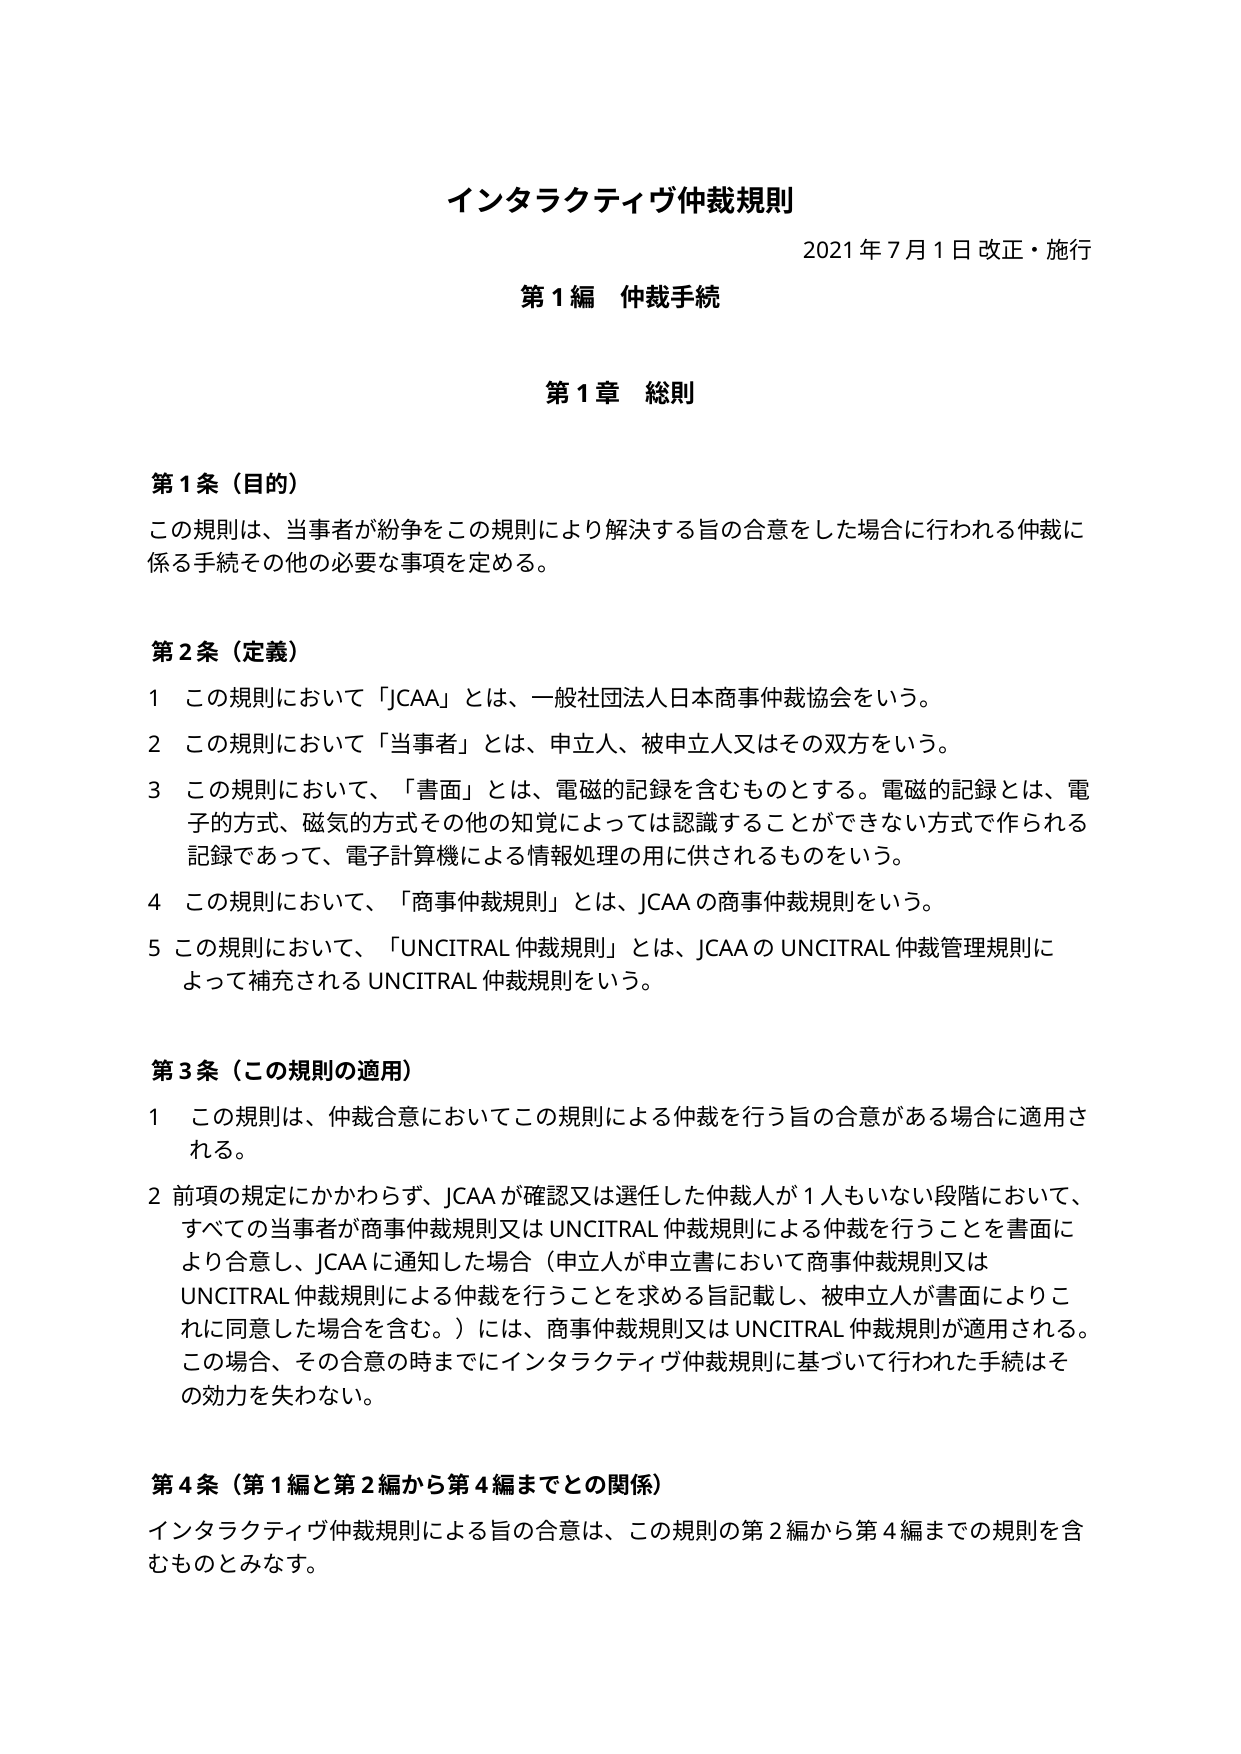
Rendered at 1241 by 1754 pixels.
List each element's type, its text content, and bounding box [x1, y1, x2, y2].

subtitle 第2条（定義） [151, 634, 1092, 667]
text 1 この規則において「JCAA」とは、一般社団法人日本商事仲裁協会をいう。 [148, 680, 1092, 713]
text 2 この規則において「当事者」とは、申立人、被申立人又はその双方をいう。 [148, 726, 1092, 759]
subtitle 第1章 総則 [148, 373, 1092, 409]
text インタラクティヴ仲裁規則による旨の合意は、この規則の第2編から第4編までの規則を含むものとみなす。 [148, 1513, 1092, 1579]
subtitle 第1編 仲裁手続 [148, 278, 1092, 314]
text この規則は、当事者が紛争をこの規則により解決する旨の合意をした場合に行われる仲裁に係る手続その他の必要な事項を定める。 [148, 511, 1092, 578]
text 4 この規則において、「商事仲裁規則」とは、JCAAの商事仲裁規則をいう。 [148, 884, 1092, 917]
text 5 この規則において、「UNCITRAL仲裁規則」とは、JCAAのUNCITRAL仲裁管理規則によって補充されるUNCITRAL仲裁規則をいう。 [148, 930, 1092, 996]
subtitle 第4条（第1編と第2編から第4編までとの関係） [151, 1467, 1092, 1500]
text 2 前項の規定にかかわらず、JCAAが確認又は選任した仲裁人が1人もいない段階において、すべての当事者が商事仲裁規則又はUNCITRAL仲裁規則による仲裁を行うことを書面により合意し、JCAAに通知した場合（申立人が申立書において商事仲裁規則又はUNCITRAL仲裁規則による仲裁を行うことを求める旨記載し、被申立人が書面によりこれに同意した場合を含む。）には、商事仲裁規則又はUNCITRAL仲裁規則が適用される。この場合、その合意の時までにインタラクティヴ仲裁規則に基づいて行われた手続はその効力を失わない。 [148, 1178, 1092, 1411]
text インタラクティヴ仲裁規則 [148, 177, 1092, 219]
subtitle 第3条（この規則の適用） [151, 1053, 1092, 1086]
text 2021年7月1日 改正・施行 [148, 232, 1092, 265]
text 1 この規則は、仲裁合意においてこの規則による仲裁を行う旨の合意がある場合に適用される。 [148, 1098, 1092, 1165]
subtitle 第1条（目的） [151, 466, 1092, 499]
text 3 この規則において、「書面」とは、電磁的記録を含むものとする。電磁的記録とは、電子的方式、磁気的方式その他の知覚によっては認識することができない方式で作られる記録であって、電子計算機による情報処理の用に供されるものをいう。 [148, 772, 1092, 871]
